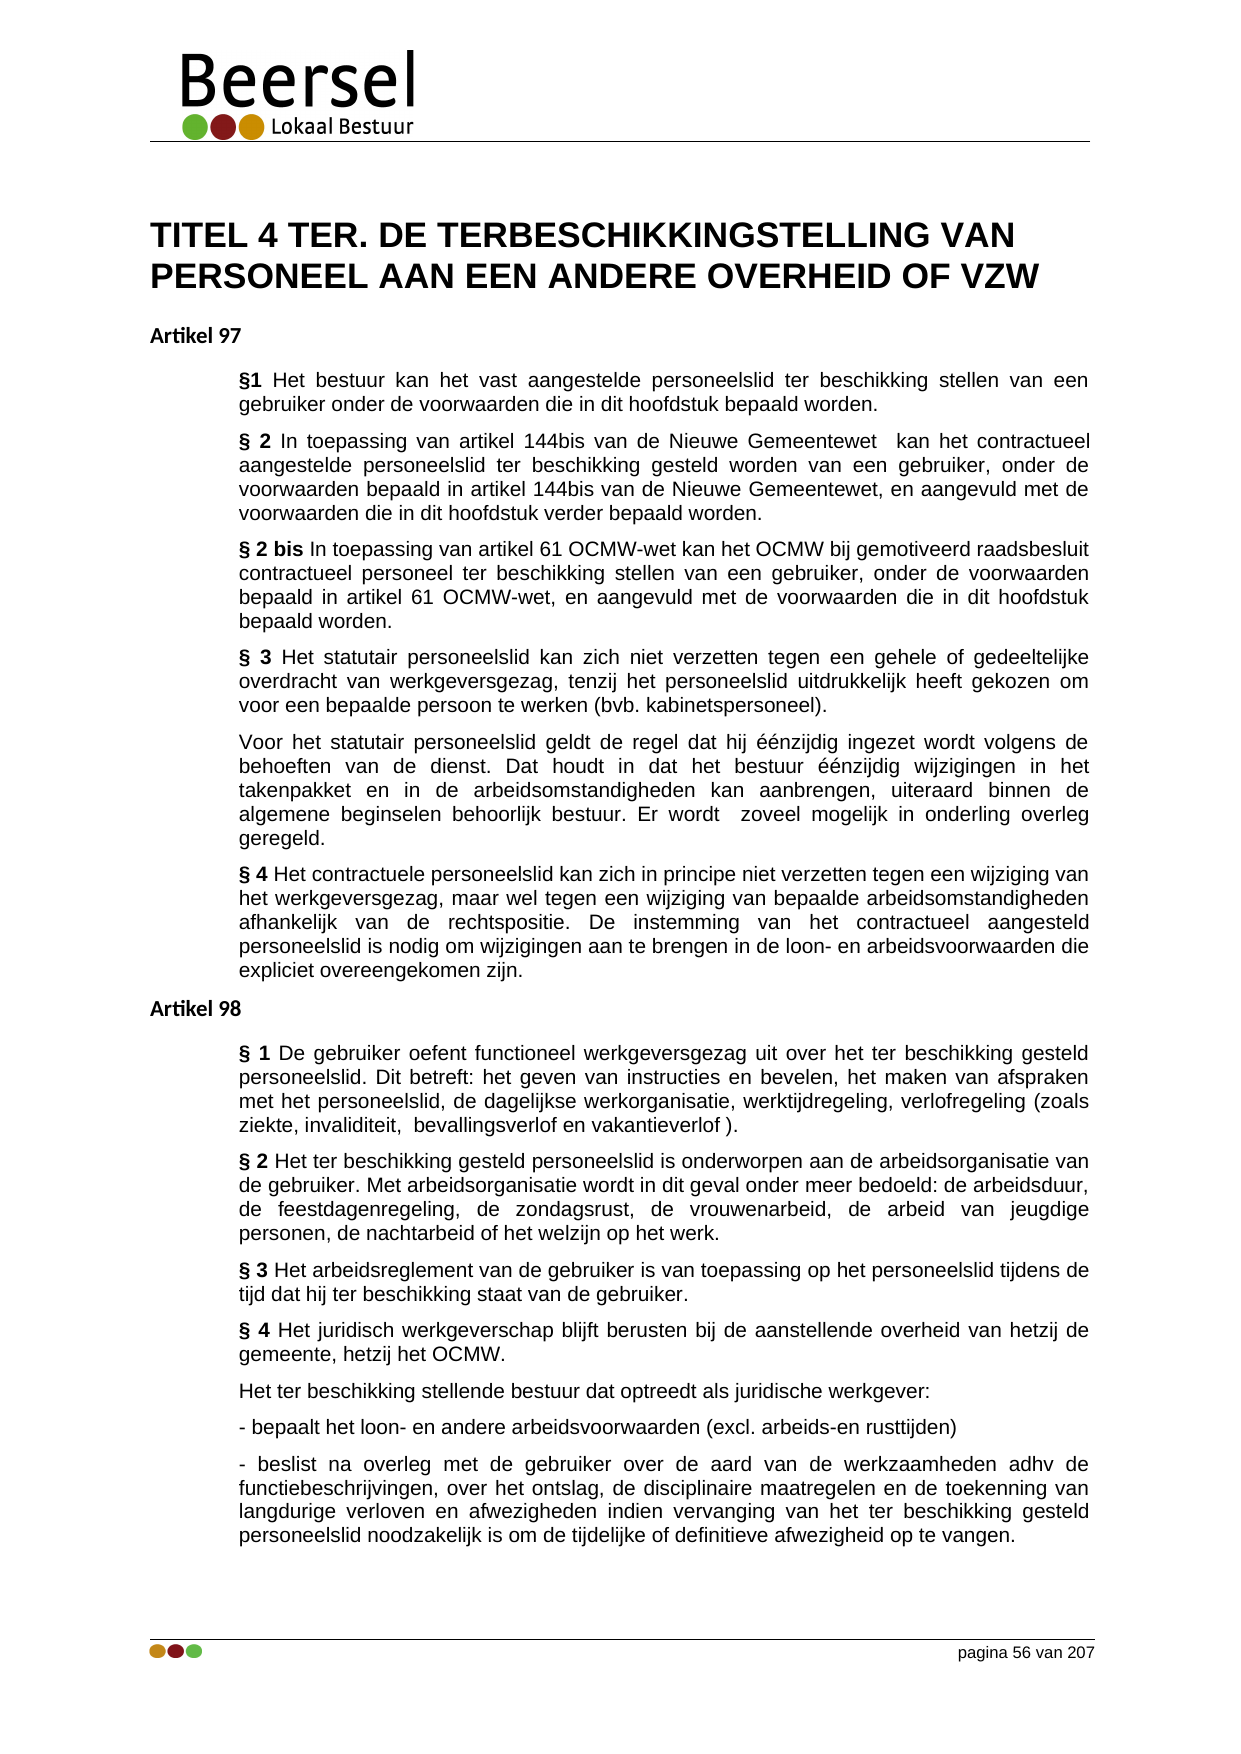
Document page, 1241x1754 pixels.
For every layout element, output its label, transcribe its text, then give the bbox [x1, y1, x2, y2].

picture [150, 1645, 202, 1658]
text Artikel 98 [150, 994, 1090, 1022]
text §1 Het bestuur kan het vast aangestelde personeelslid ter beschikking stellen van een gebruiker onder de voorwaarden die in dit hoofdstuk bepaald worden. [239, 368, 1090, 416]
text - bepaalt het loon- en andere arbeidsvoorwaarden (excl. arbeids-en rusttijden) [239, 1415, 1090, 1439]
text § 4 Het juridisch werkgeverschap blijft berusten bij de aanstellende overheid van hetzij de gemeente, hetzij het OCMW. [239, 1318, 1090, 1366]
text § 3 Het statutair personeelslid kan zich niet verzetten tegen een gehele of gedeeltelijke overdracht van werkgeversgezag, tenzij het personeelslid uitdrukkelijk heeft gekozen om voor een bepaalde persoon te werken (bvb. kabinetspersoneel). [239, 645, 1090, 717]
text § 2 bis In toepassing van artikel 61 OCMW-wet kan het OCMW bij gemotiveerd raadsbesluit contractueel personeel ter beschikking stellen van een gebruiker, onder de voorwaarden bepaald in artikel 61 OCMW-wet, en aangevuld met de voorwaarden die in dit hoofdstuk bepaald worden. [239, 537, 1090, 633]
text Voor het statutair personeelslid geldt de regel dat hij éénzijdig ingezet wordt volgens de behoeften van de dienst. Dat houdt in dat het bestuur éénzijdig wijzigingen in het takenpakket en in de arbeidsomstandigheden kan aanbrengen, uiteraard binnen de algemene beginselen behoorlijk bestuur. Er wordt zoveel mogelijk in onderling overleg geregeld. [239, 729, 1090, 849]
text Het ter beschikking stellende bestuur dat optreedt als juridische werkgever: [239, 1378, 1090, 1402]
text § 3 Het arbeidsreglement van de gebruiker is van toepassing op het personeelslid tijdens de tijd dat hij ter beschikking staat van de gebruiker. [239, 1258, 1090, 1306]
subtitle TITEL 4 ter. De terbeschikkingstelling van personeel aan een andere overheid of vzw [150, 215, 1090, 296]
picture [182, 50, 414, 140]
text § 4 Het contractuele personeelslid kan zich in principe niet verzetten tegen een wijziging van het werkgeversgezag, maar wel tegen een wijziging van bepaalde arbeidsomstandigheden afhankelijk van de rechtspositie. De instemming van het contractueel aangesteld personeelslid is nodig om wijzigingen aan te brengen in de loon- en arbeidsvoorwaarden die expliciet overeengekomen zijn. [239, 862, 1090, 982]
text § 1 De gebruiker oefent functioneel werkgeversgezag uit over het ter beschikking gesteld personeelslid. Dit betreft: het geven van instructies en bevelen, het maken van afspraken met het personeelslid, de dagelijkse werkorganisatie, werktijdregeling, verlofregeling (zoals ziekte, invaliditeit, bevallingsverlof en vakantieverlof ). [239, 1041, 1090, 1137]
text § 2 In toepassing van artikel 144bis van de Nieuwe Gemeentewet kan het contractueel aangestelde personeelslid ter beschikking gesteld worden van een gebruiker, onder de voorwaarden bepaald in artikel 144bis van de Nieuwe Gemeentewet, en aangevuld met de voorwaarden die in dit hoofdstuk verder bepaald worden. [239, 428, 1090, 524]
text § 2 Het ter beschikking gesteld personeelslid is onderworpen aan de arbeidsorganisatie van de gebruiker. Met arbeidsorganisatie wordt in dit geval onder meer bedoeld: de arbeidsduur, de feestdagenregeling, de zondagsrust, de vrouwenarbeid, de arbeid van jeugdige personen, de nachtarbeid of het welzijn op het werk. [239, 1149, 1090, 1245]
text Artikel 97 [150, 321, 1090, 349]
text - beslist na overleg met de gebruiker over de aard van de werkzaamheden adhv de functiebeschrijvingen, over het ontslag, de disciplinaire maatregelen en de toekenning van langdurige verloven en afwezigheden indien vervanging van het ter beschikking gesteld personeelslid noodzakelijk is om de tijdelijke of definitieve afwezigheid op te vangen. [239, 1451, 1090, 1547]
